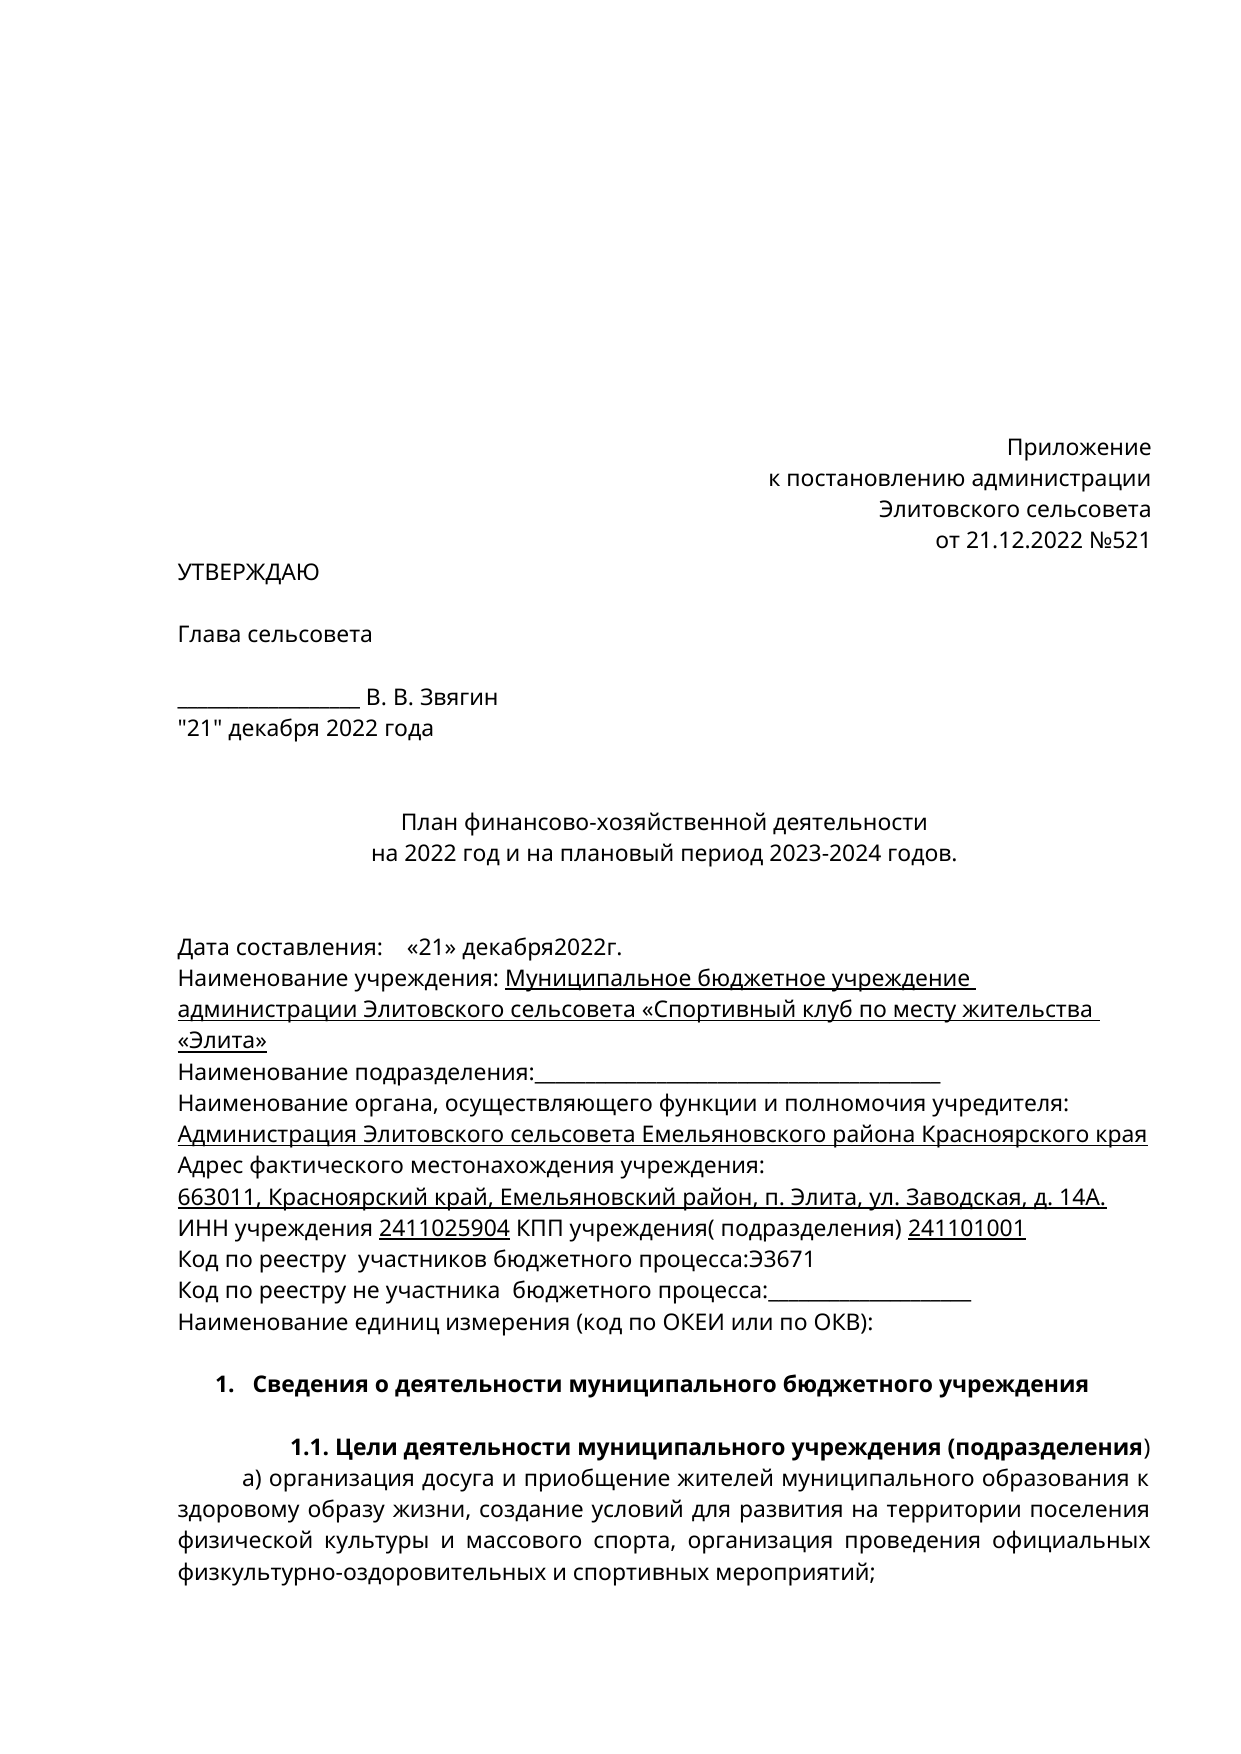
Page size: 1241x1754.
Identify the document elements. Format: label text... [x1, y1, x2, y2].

text Администрация Элитовского сельсовета Емельяновского района Красноярского края [177, 1118, 1152, 1149]
text Глава сельсовета [177, 618, 1152, 649]
list 1.1. Цели деятельности муниципального учреждения (подразделения) [290, 1431, 1152, 1462]
text а) организация досуга и приобщение жителей муниципального образования к здоровому образу жизни, создание условий для развития на территории поселения физической культуры и массового спорта, организация проведения официальных физкультурно-оздоровительных и спортивных мероприятий; [177, 1462, 1152, 1587]
text Адрес фактического местонахождения учреждения: [177, 1149, 1152, 1181]
text ИНН учреждения 2411025904 КПП учреждения( подразделения) 241101001 [177, 1212, 1152, 1243]
text 663011, Красноярский край, Емельяновский район, п. Элита, ул. Заводская, д. 14А. [177, 1181, 1152, 1212]
text Наименование подразделения:________________________________________ [177, 1056, 1152, 1087]
text Код по реестру не участника бюджетного процесса:____________________ [177, 1274, 1152, 1306]
text Наименование единиц измерения (код по ОКЕИ или по ОКВ): [177, 1306, 1152, 1337]
text на 2022 год и на плановый период 2023-2024 годов. [177, 837, 1152, 868]
text УТВЕРЖДАЮ [177, 556, 1152, 587]
text Наименование учреждения: Муниципальное бюджетное учреждение администрации Элитовского сельсовета «Спортивный клуб по месту жительства «Элита» [177, 962, 1152, 1056]
text Приложение [177, 431, 1152, 462]
text к постановлению администрации Элитовского сельсовета [709, 462, 1152, 524]
text от 21.12.2022 №521 [709, 524, 1152, 556]
list Сведения о деятельности муниципального бюджетного учреждения [215, 1368, 1152, 1399]
text "21" декабря 2022 года [177, 712, 1152, 743]
text __________________ В. В. Звягин [177, 681, 1152, 712]
text Код по реестру участников бюджетного процесса:Э3671 [177, 1243, 1152, 1274]
text Дата составления: «21» декабря2022г. [177, 931, 1152, 962]
text Наименование органа, осуществляющего функции и полномочия учредителя: [177, 1087, 1152, 1118]
text План финансово-хозяйственной деятельности [177, 806, 1152, 837]
